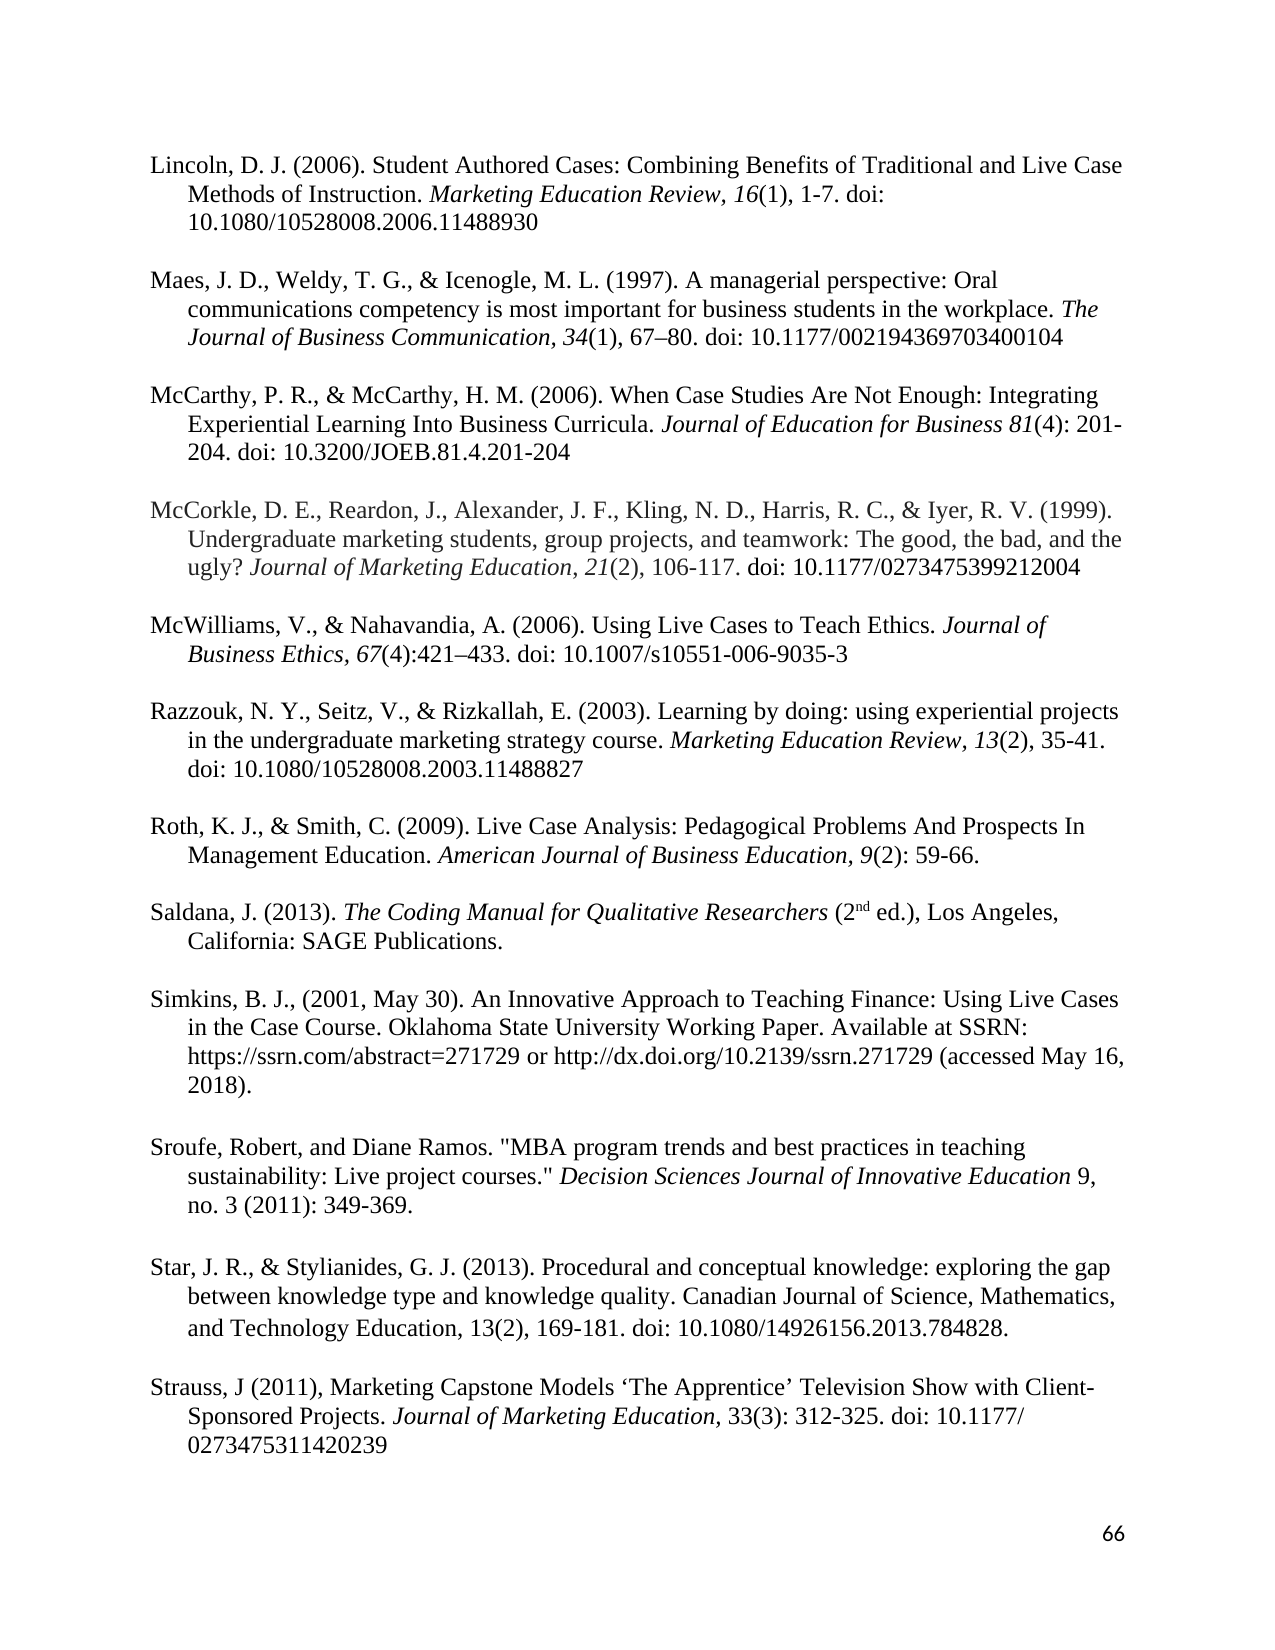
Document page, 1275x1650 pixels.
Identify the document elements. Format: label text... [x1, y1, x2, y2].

text Roth, K. J., & Smith, C. (2009). Live Case Analysis: Pedagogical Problems And Prospects In Management Education. American Journal of Business Education, 9(2): 59-66. [150, 811, 1125, 869]
text Simkins, B. J., (2001, May 30). An Innovative Approach to Teaching Finance: Using Live Cases in the Case Course. Oklahoma State University Working Paper. Available at SSRN: https://ssrn.com/abstract=271729 or http://dx.doi.org/10.2139/ssrn.271729 (accessed May 16, 2018). [150, 984, 1125, 1099]
text McCarthy, P. R., & McCarthy, H. M. (2006). When Case Studies Are Not Enough: Integrating Experiential Learning Into Business Curricula. Journal of Education for Business 81(4): 201-204. doi: 10.3200/JOEB.81.4.201-204 [150, 380, 1125, 466]
text Saldana, J. (2013). The Coding Manual for Qualitative Researchers (2nd ed.), Los Angeles, California: SAGE Publications. [150, 897, 1125, 955]
text Razzouk, N. Y., Seitz, V., & Rizkallah, E. (2003). Learning by doing: using experiential projects in the undergraduate marketing strategy course. Marketing Education Review, 13(2), 35-41. doi: 10.1080/10528008.2003.11488827 [150, 696, 1125, 782]
text McCorkle, D. E., Reardon, J., Alexander, J. F., Kling, N. D., Harris, R. C., & Iyer, R. V. (1999). Undergraduate marketing students, group projects, and teamwork: The good, the bad, and the ugly? Journal of Marketing Education, 21(2), 106-117. doi: 10.1177/0273475399212004 [150, 495, 1125, 581]
text Star, J. R., & Stylianides, G. J. (2013). Procedural and conceptual knowledge: exploring the gap between knowledge type and knowledge quality. Canadian Journal of Science, Mathematics, and Technology Education, 13(2), 169-181. doi: 10.1080/14926156.2013.784828. [150, 1252, 1125, 1344]
text Lincoln, D. J. (2006). Student Authored Cases: Combining Benefits of Traditional and Live Case Methods of Instruction. Marketing Education Review, 16(1), 1-7. doi: 10.1080/10528008.2006.11488930 [150, 150, 1125, 236]
text Sroufe, Robert, and Diane Ramos. "MBA program trends and best practices in teaching sustainability: Live project courses." Decision Sciences Journal of Innovative Education 9, no. 3 (2011): 349-369. [150, 1132, 1125, 1218]
text Maes, J. D., Weldy, T. G., & Icenogle, M. L. (1997). A managerial perspective: Oral communications competency is most important for business students in the workplace. The Journal of Business Communication, 34(1), 67–80. doi: 10.1177/002194369703400104 [150, 265, 1125, 351]
text McWilliams, V., & Nahavandia, A. (2006). Using Live Cases to Teach Ethics. Journal of Business Ethics, 67(4):421–433. doi: 10.1007/s10551-006-9035-3 [150, 610, 1125, 667]
text Strauss, J (2011), Marketing Capstone Models ‘The Apprentice’ Television Show with Client-Sponsored Projects. Journal of Marketing Education, 33(3): 312-325. doi: 10.1177/ 0273475311420239 [150, 1372, 1125, 1459]
